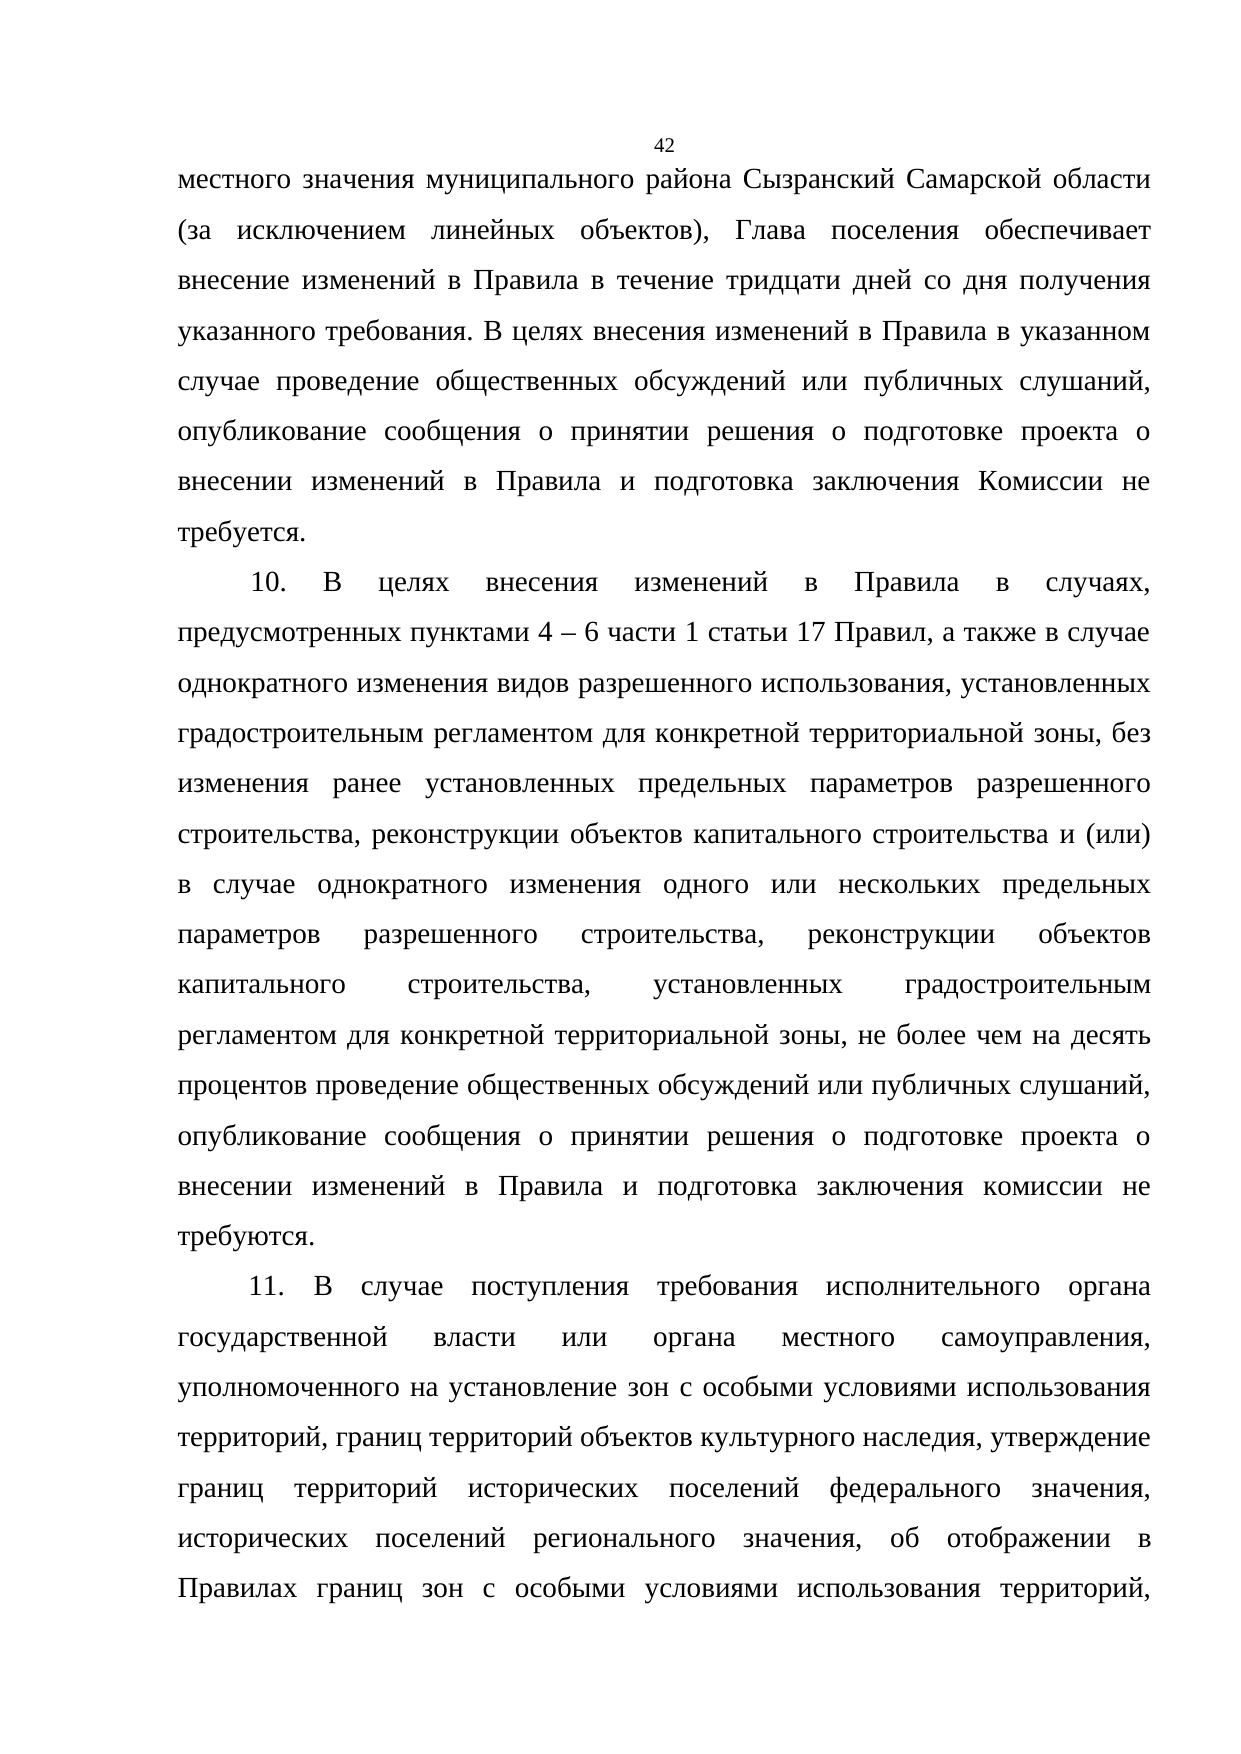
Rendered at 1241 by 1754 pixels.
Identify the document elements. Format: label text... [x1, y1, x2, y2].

text 10. В целях внесения изменений в Правила в случаях, предусмотренных пунктами 4 – 6 части 1 статьи 17 Правил, а также в случае однократного изменения видов разрешенного использования, установленных градостроительным регламентом для конкретной территориальной зоны, без изменения ранее установленных предельных параметров разрешенного строительства, реконструкции объектов капитального строительства и (или) в случае однократного изменения одного или нескольких предельных параметров разрешенного строительства, реконструкции объектов капитального строительства, установленных градостроительным регламентом для конкретной территориальной зоны, не более чем на десять процентов проведение общественных обсуждений или публичных слушаний, опубликование сообщения о принятии решения о подготовке проекта о внесении изменений в Правила и подготовка заключения комиссии не требуются. [177, 564, 1152, 1252]
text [177, 1268, 1152, 1604]
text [177, 162, 1152, 547]
